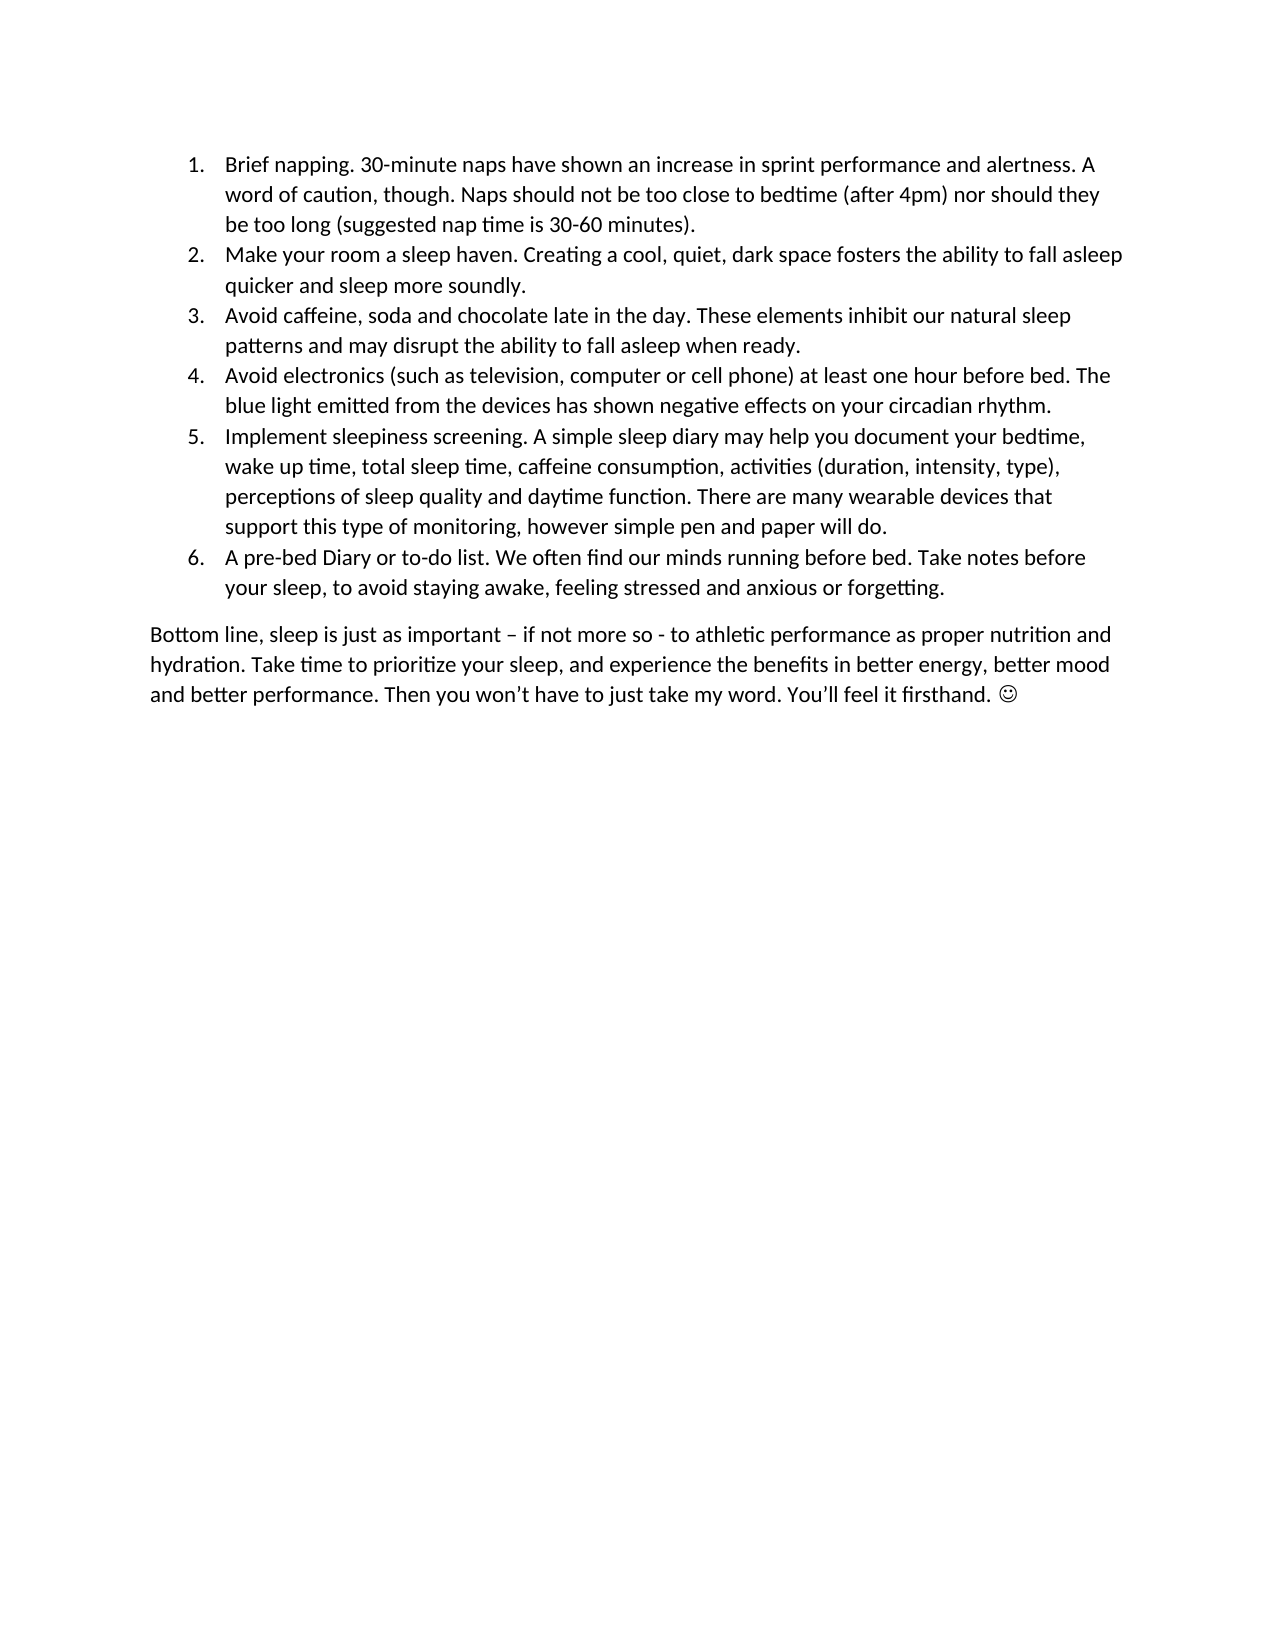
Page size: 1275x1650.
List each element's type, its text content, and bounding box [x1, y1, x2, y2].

text Bottom line, sleep is just as important – if not more so - to athletic performance as proper nutrition and hydration. Take time to prioritize your sleep, and experience the benefits in better energy, better mood and better performance. Then you won’t have to just take my word. You’ll feel it firsthand. [150, 620, 1125, 708]
list Make your room a sleep haven. Creating a cool, quiet, dark space fosters the ability to fall asleep quicker and sleep more soundly. [187, 241, 1125, 299]
list Brief napping. 30-minute naps have shown an increase in sprint performance and alertness. A word of caution, though. Naps should not be too close to bedtime (after 4pm) nor should they be too long (suggested nap time is 30-60 minutes). [187, 150, 1125, 238]
list Implement sleepiness screening. A simple sleep diary may help you document your bedtime, wake up time, total sleep time, caffeine consumption, activities (duration, intensity, type), perceptions of sleep quality and daytime function. There are many wearable devices that support this type of monitoring, however simple pen and paper will do. [187, 422, 1125, 541]
list Avoid caffeine, soda and chocolate late in the day. These elements inhibit our natural sleep patterns and may disrupt the ability to fall asleep when ready. [187, 301, 1125, 359]
list Avoid electronics (such as television, computer or cell phone) at least one hour before bed. The blue light emitted from the devices has shown negative effects on your circadian rhythm. [187, 361, 1125, 420]
list A pre-bed Diary or to-do list. We often find our minds running before bed. Take notes before your sleep, to avoid staying awake, feeling stressed and anxious or forgetting. [187, 543, 1125, 601]
